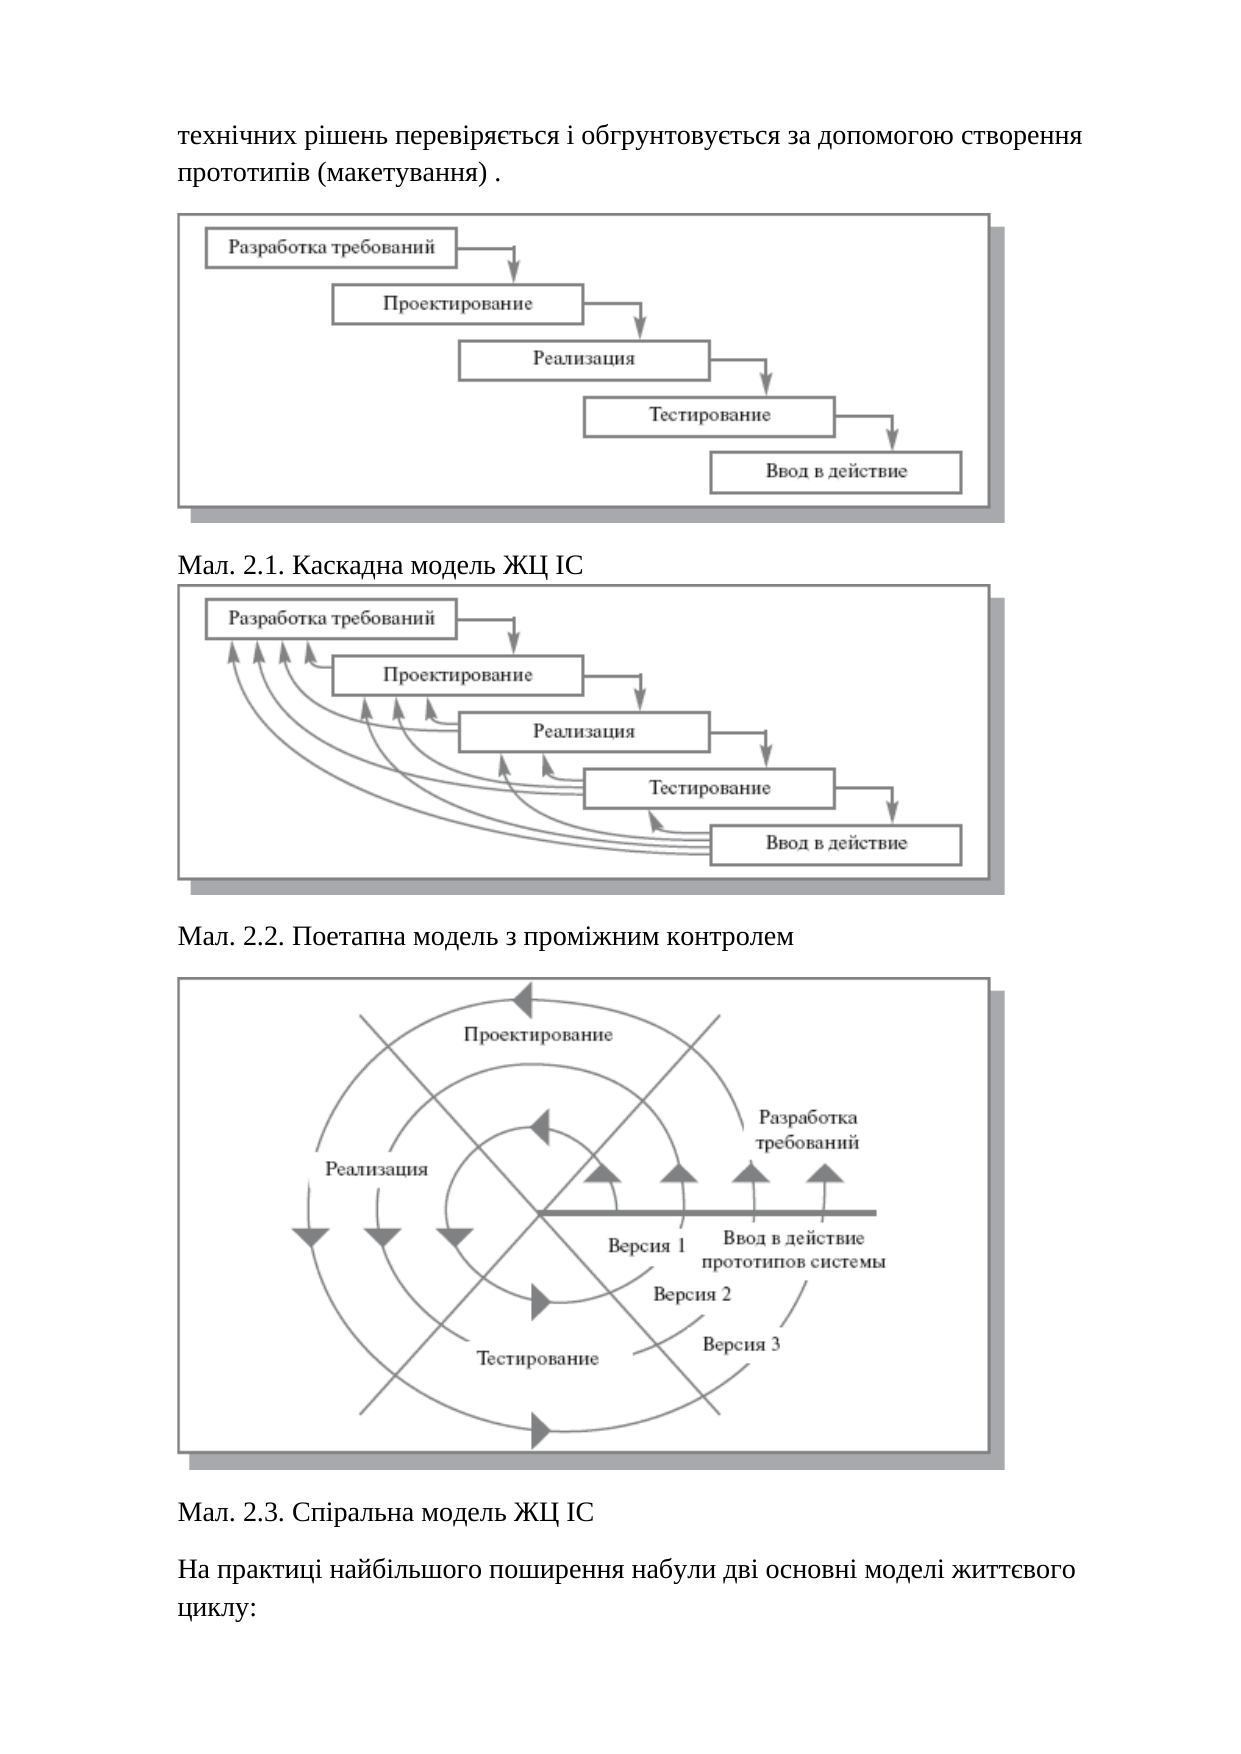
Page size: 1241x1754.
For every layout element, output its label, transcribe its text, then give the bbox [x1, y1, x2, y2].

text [177, 118, 1152, 188]
text На практиці найбільшого поширення набули дві основні моделі життєвого циклу: [177, 1553, 1152, 1622]
picture [177, 977, 1005, 1470]
text Мал. 2.2. Поетапна модель з проміжним контролем [177, 919, 1152, 952]
picture [177, 584, 1005, 895]
picture [177, 213, 1005, 523]
text Мал. 2.3. Спіральна модель ЖЦ ІС [177, 1494, 1152, 1527]
